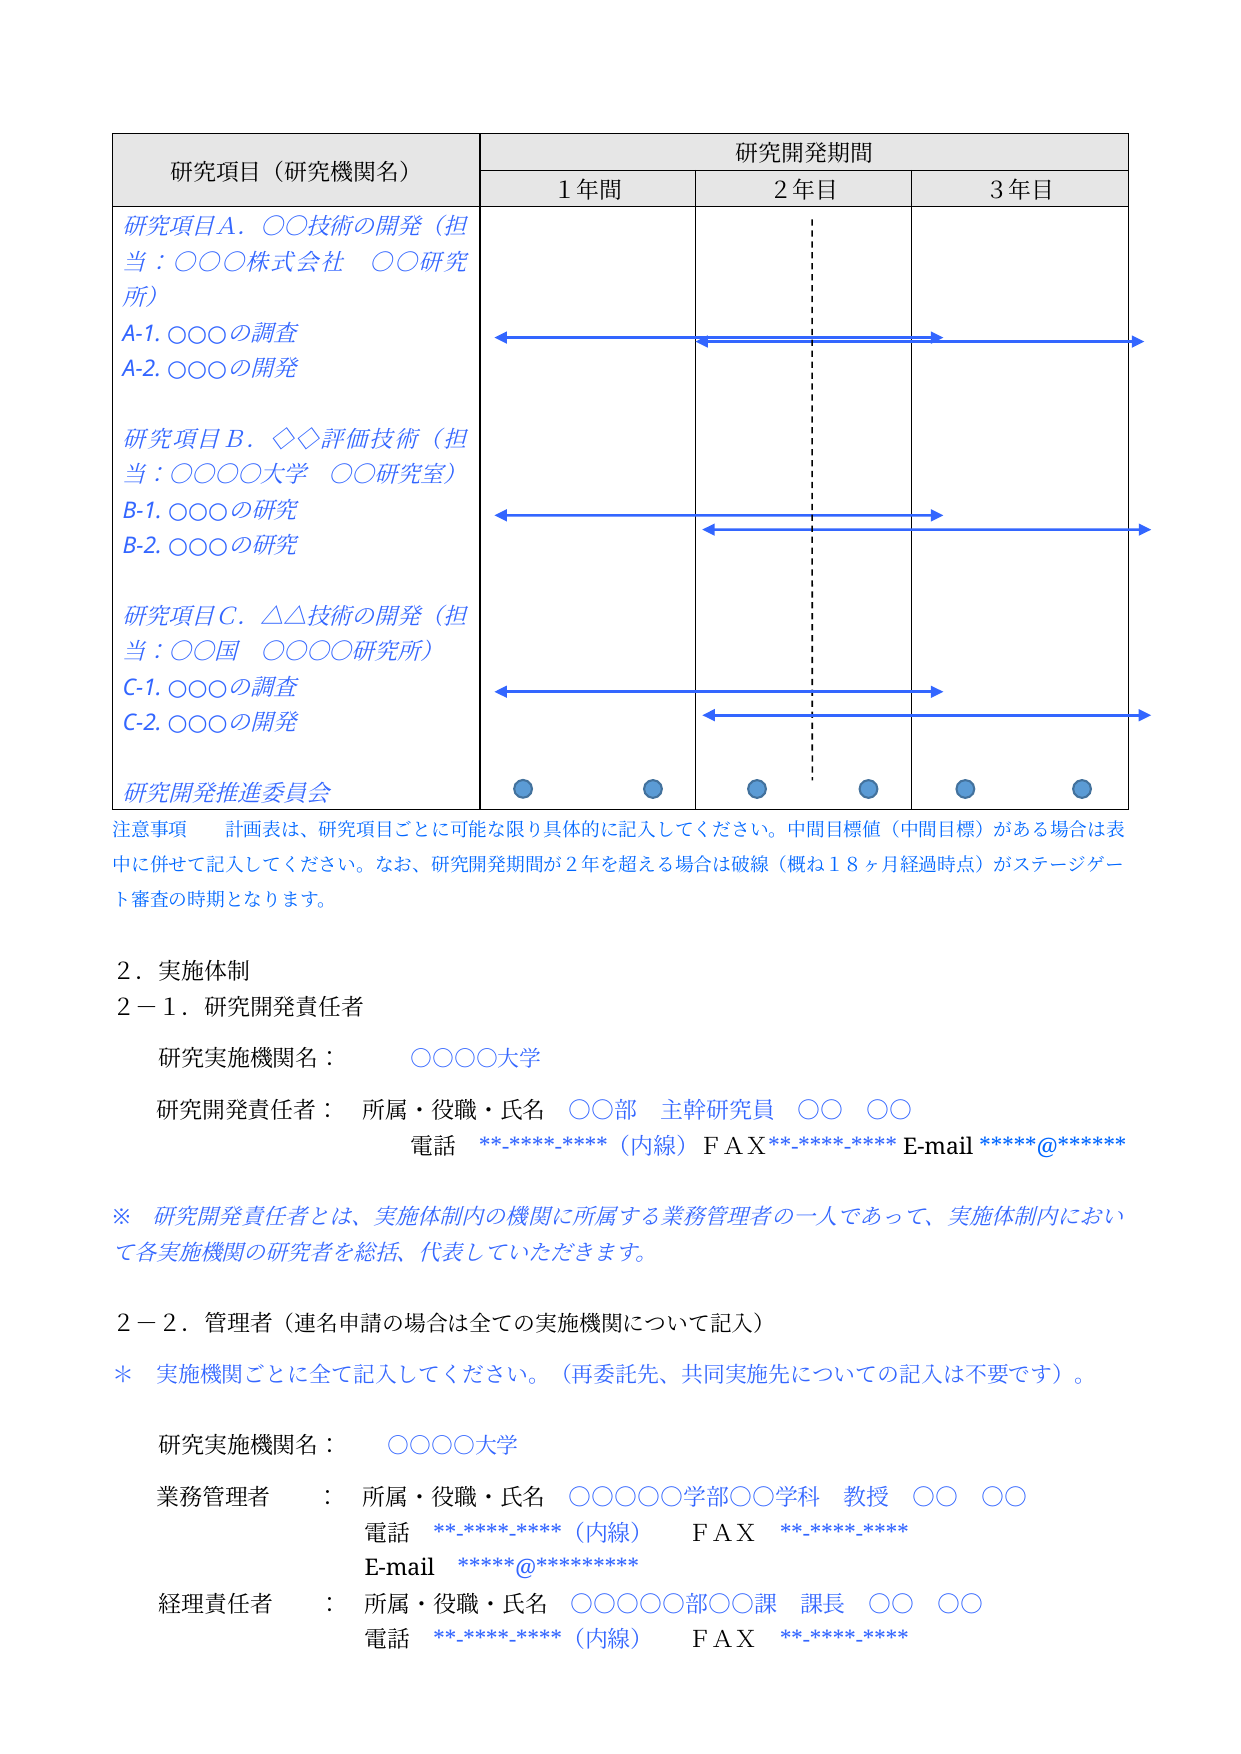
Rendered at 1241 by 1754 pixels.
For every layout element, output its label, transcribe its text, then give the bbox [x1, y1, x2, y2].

table_cell ３年目 [912, 171, 1128, 206]
text ＊ 実施機関ごとに全て記入してください。（再委託先、共同実施先についての記入は不要です）。 [112, 1356, 1128, 1391]
text 業務管理者 ： 所属・役職・氏名 ○○○○○学部○○学科 教授 ○○ ○○ [112, 1478, 1128, 1514]
table_cell [912, 207, 1128, 340]
text ※ 研究開発責任者とは、実施体制内の機関に所属する業務管理者の一人であって、実施体制内において各実施機関の研究者を総括、代表していただきます。 [112, 1197, 1128, 1268]
text 電話 **-****-****（内線） ＦＡＸ **-****-**** [112, 1620, 1128, 1655]
text E-mail *****@********* [112, 1549, 1128, 1584]
table_cell [696, 517, 911, 690]
text 電話 **-****-****（内線） ＦＡＸ **-****-**** [112, 1514, 1128, 1549]
text 研究実施機関名： ○○○○大学 [112, 1426, 1128, 1462]
table_cell [481, 207, 695, 809]
text ２－１．研究開発責任者 [112, 987, 1128, 1023]
table_cell [696, 693, 911, 809]
table_cell ２年目 [696, 171, 911, 206]
table_cell 研究項目Ａ．○○技術の開発（担当：○○○株式会社 ○○研究所） A-1. ○○○の調査 A-2. ○○○の開発 研究項目Ｂ．◇◇評価技術（担当：○○○○大学 ○○研究室） B-1. ○○○の研究 B-2. ○○○の研究 研究項目Ｃ．△△技術の開発（担当：○○国 ○○○○研究所） C-1. ○○○の調査 C-2. ○○○の開発 研究開発推進委員会 [113, 207, 479, 809]
text 注意事項 計画表は、研究項目ごとに可能な限り具体的に記入してください。中間目標値（中間目標）がある場合は表中に併せて記入してください。なお、研究開発期間が２年を超える場合は破線（概ね１８ヶ月経過時点）がステージゲート審査の時期となります。 [112, 810, 1128, 917]
table_cell [912, 343, 1128, 528]
table_header 研究項目（研究機関名） [113, 134, 479, 206]
text 研究実施機関名： ○○○○大学 [112, 1039, 1128, 1075]
table_cell [912, 717, 1128, 809]
text 電話 **-****-****（内線）ＦＡＸ**-****-**** E-mail *****@****** [112, 1127, 1128, 1162]
text ２．実施体制 [112, 952, 1128, 987]
table_cell [696, 207, 911, 336]
table_cell [696, 343, 911, 514]
table_cell [912, 531, 1128, 714]
table_cell １年間 [481, 171, 695, 206]
table_header 研究開発期間 [481, 134, 1128, 170]
text 経理責任者 ： 所属・役職・氏名 ○○○○○部○○課 課長 ○○ ○○ [112, 1584, 1128, 1620]
text ２－２．管理者（連名申請の場合は全ての実施機関について記入） [112, 1304, 1128, 1339]
text 研究開発責任者： 所属・役職・氏名 ○○部 主幹研究員 ○○ ○○ [112, 1091, 1128, 1127]
